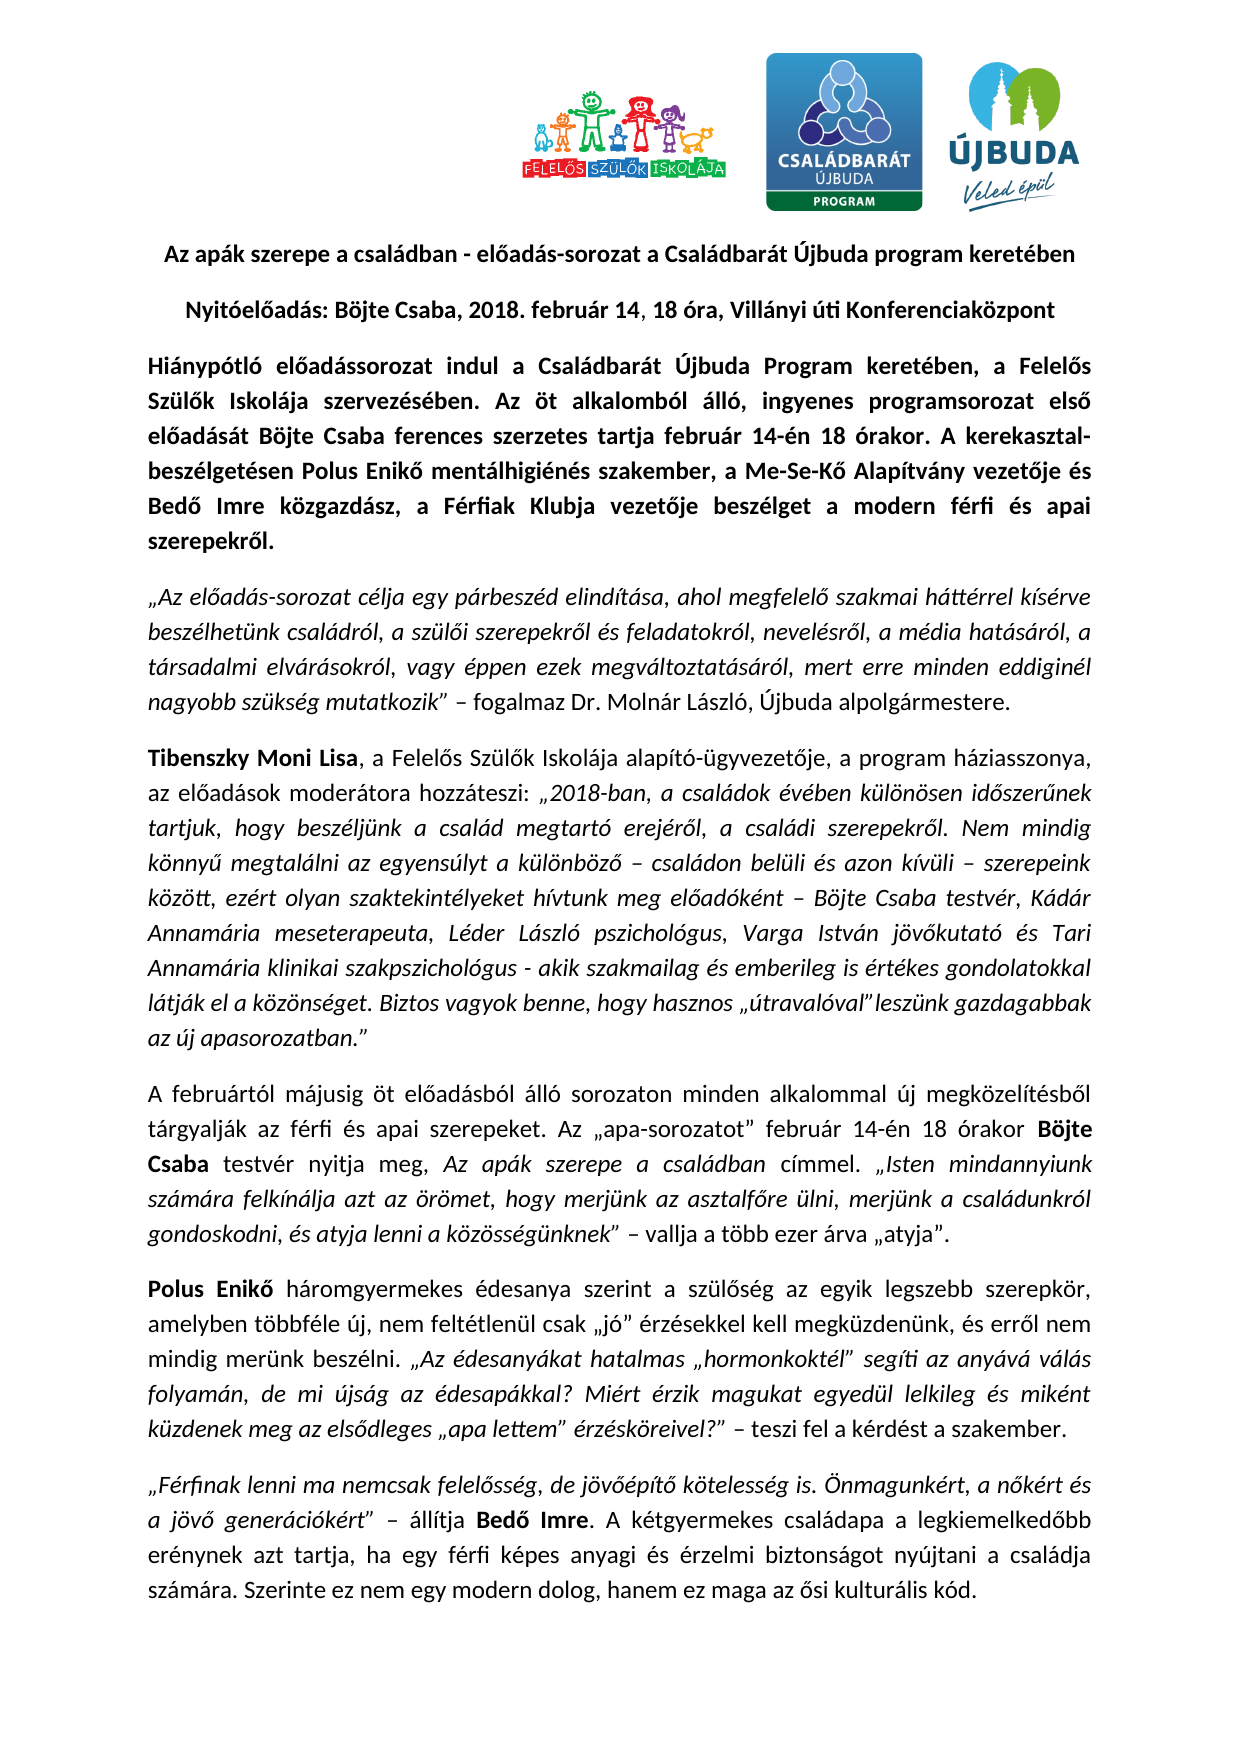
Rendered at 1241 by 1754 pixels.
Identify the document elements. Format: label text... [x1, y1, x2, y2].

text Az apák szerepe a családban - előadás-sorozat a Családbarát Újbuda program keretében [148, 239, 1093, 269]
text „Férfinak lenni ma nemcsak felelősség, de jövőépítő kötelesség is. Önmagunkért, a nőkért és a jövő generációkért” – állítja Bedő Imre. A kétgyermekes családapa a legkiemelkedőbb erénynek azt tartja, ha egy férfi képes anyagi és érzelmi biztonságot nyújtani a családja számára. Szerinte ez nem egy modern dolog, hanem ez maga az ősi kulturális kód. [148, 1469, 1093, 1605]
text Nyitóelőadás: Böjte Csaba, 2018. február 14, 18 óra, Villányi úti Konferenciaközpont [148, 294, 1093, 325]
text „Az előadás-sorozat célja egy párbeszéd elindítása, ahol megfelelő szakmai háttérrel kísérve beszélhetünk családról, a szülői szerepekről és feladatokról, nevelésről, a média hatásáról, a társadalmi elvárásokról, vagy éppen ezek megváltoztatásáról, mert erre minden eddiginél nagyobb szükség mutatkozik” – fogalmaz Dr. Molnár László, Újbuda alpolgármestere. [148, 581, 1093, 717]
picture [935, 53, 1090, 225]
picture [766, 53, 923, 211]
text A februártól májusig öt előadásból álló sorozaton minden alkalommal új megközelítésből tárgyalják az férfi és apai szerepeket. Az „apa-sorozatot” február 14-én 18 órakor Böjte Csaba testvér nyitja meg, Az apák szerepe a családban címmel. „Isten mindannyiunk számára felkínálja azt az örömet, hogy merjünk az asztalfőre ülni, merjünk a családunkról gondoskodni, és atyja lenni a közösségünknek” – vallja a több ezer árva „atyja”. [148, 1078, 1093, 1248]
text Polus Enikő háromgyermekes édesanya szerint a szülőség az egyik legszebb szerepkör, amelyben többféle új, nem feltétlenül csak „jó” érzésekkel kell megküzdenünk, és erről nem mindig merünk beszélni. „Az édesanyákat hatalmas „hormonkoktél” segíti az anyává válás folyamán, de mi újság az édesapákkal? Miért érzik magukat egyedül lelkileg és miként küzdenek meg az elsődleges „apa lettem” érzésköreivel?” – teszi fel a kérdést a szakember. [148, 1274, 1093, 1444]
picture [522, 91, 726, 178]
text Tibenszky Moni Lisa, a Felelős Szülők Iskolája alapító-ügyvezetője, a program háziasszonya, az előadások moderátora hozzáteszi: „2018-ban, a családok évében különösen időszerűnek tartjuk, hogy beszéljünk a család megtartó erejéről, a családi szerepekről. Nem mindig könnyű megtalálni az egyensúlyt a különböző – családon belüli és azon kívüli – szerepeink között, ezért olyan szaktekintélyeket hívtunk meg előadóként – Böjte Csaba testvér, Kádár Annamária meseterapeuta, Léder László pszichológus, Varga István jövőkutató és Tari Annamária klinikai szakpszichológus - akik szakmailag és emberileg is értékes gondolatokkal látják el a közönséget. Biztos vagyok benne, hogy hasznos „útravalóval”leszünk gazdagabbak az új apasorozatban.” [148, 742, 1093, 1052]
text Hiánypótló előadássorozat indul a Családbarát Újbuda Program keretében, a Felelős Szülők Iskolája szervezésében. Az öt alkalomból álló, ingyenes programsorozat első előadását Böjte Csaba ferences szerzetes tartja február 14-én 18 órakor. A kerekasztal-beszélgetésen Polus Enikő mentálhigiénés szakember, a Me-Se-Kő Alapítvány vezetője és Bedő Imre közgazdász, a Férfiak Klubja vezetője beszélget a modern férfi és apai szerepekről. [148, 350, 1093, 556]
